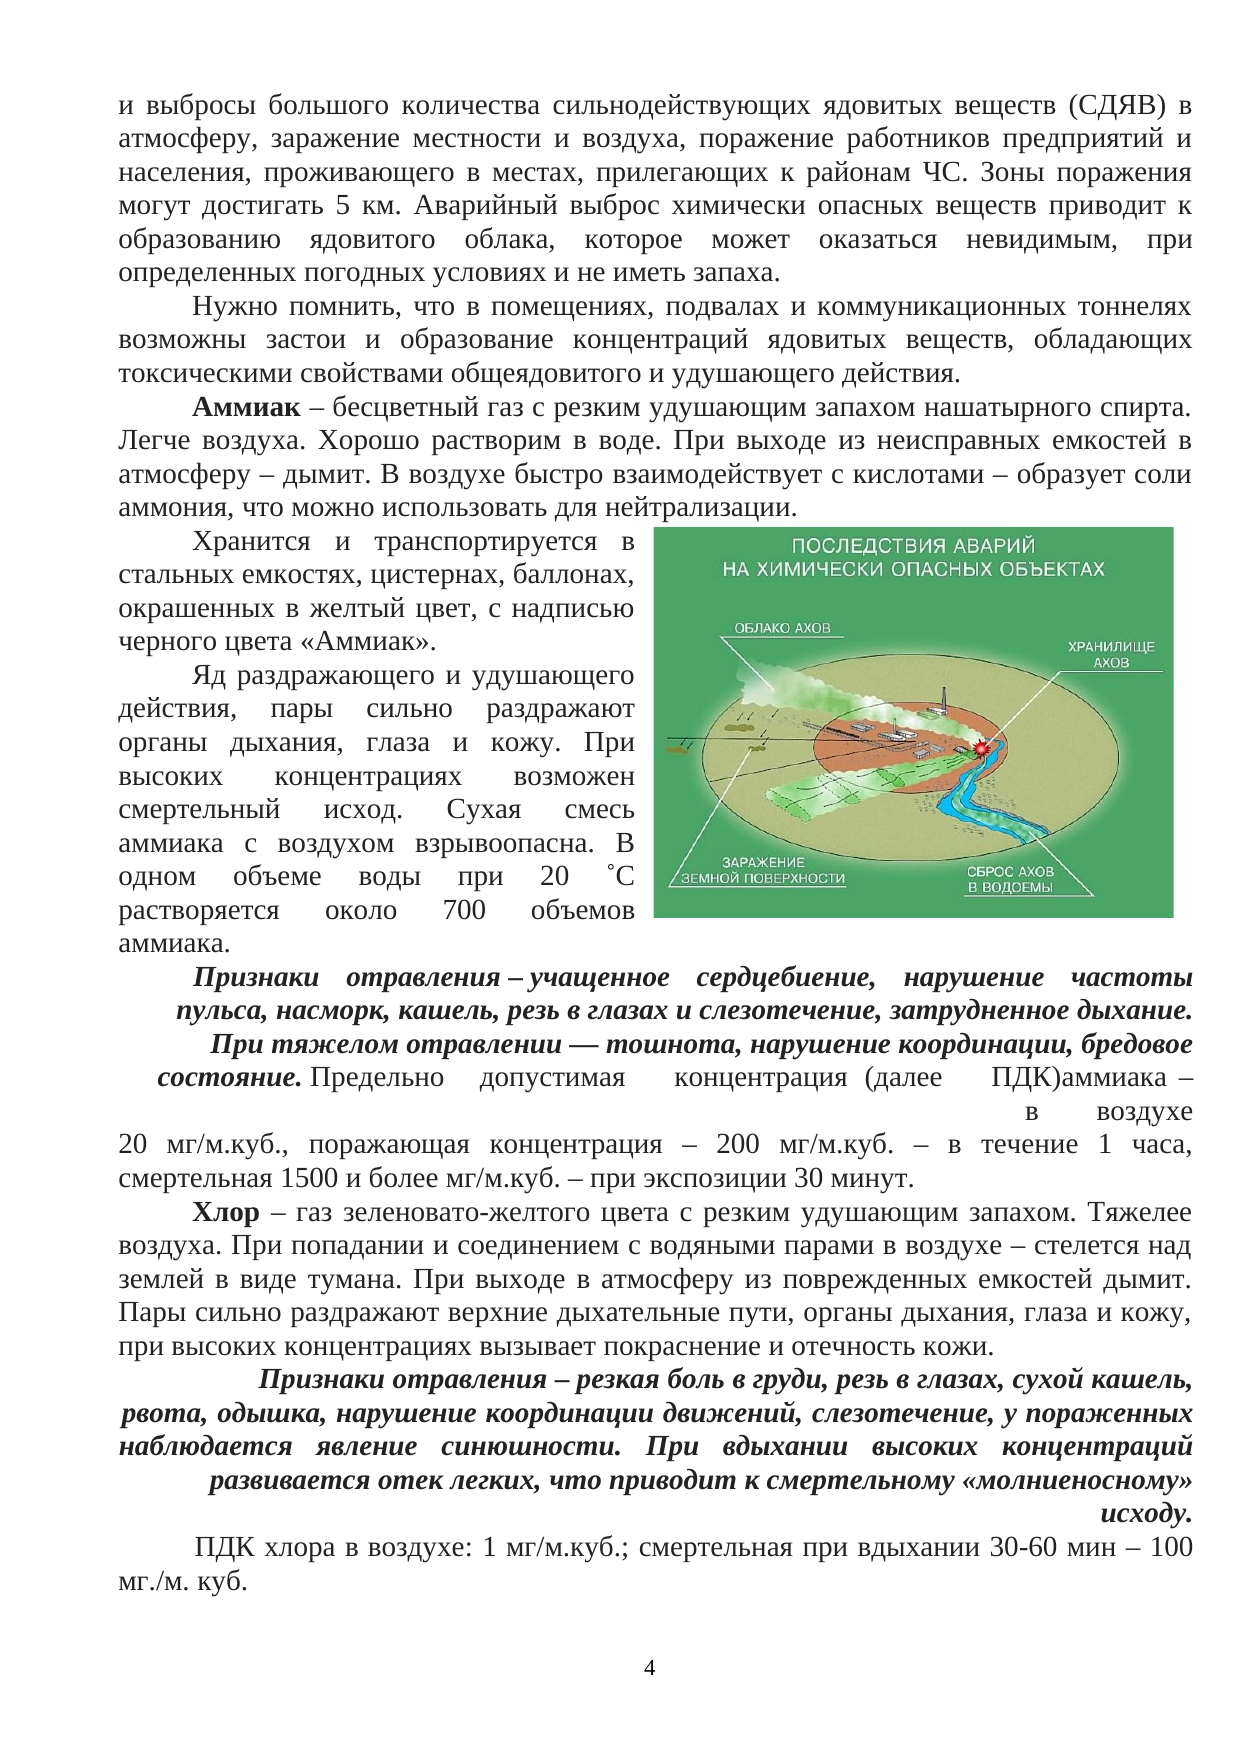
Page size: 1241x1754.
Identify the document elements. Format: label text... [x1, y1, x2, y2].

text Аммиак – бесцветный газ с резким удушающим запахом нашатырного спирта. Легче воздуха. Хорошо растворим в воде. При выходе из неисправных емкостей в атмосферу – дымит. В воздухе быстро взаимодействует с кислотами – образует соли аммония, что можно использовать для нейтрализации. [118, 389, 1193, 523]
text 20 мг/м.куб., поражающая концентрация – 200 мг/м.куб. – в течение 1 часа, смертельная 1500 и более мг/м.куб. – при экспозиции 30 минут. [118, 1127, 1193, 1194]
text ПДК хлора в воздухе: 1 мг/м.куб.; смертельная при вдыхании 30-60 мин – 100 [89, 1529, 1193, 1563]
picture [653, 527, 1174, 918]
text Хранится и транспортируется в стальных емкостях, цистернах, баллонах, окрашенных в желтый цвет, с надписью черного цвета «Аммиак». [118, 523, 635, 657]
text и выбросы большого количества сильнодействующих ядовитых веществ (СДЯВ) в атмосферу, заражение местности и воздуха, поражение работников предприятий и населения, проживающего в местах, прилегающих к районам ЧС. Зоны поражения могут достигать 5 км. Аварийный выброс химически опасных веществ приводит к образованию ядовитого облака, которое может оказаться невидимым, при определенных погодных условиях и не иметь запаха. [118, 87, 1193, 288]
text Яд раздражающего и удушающего действия, пары сильно раздражают органы дыхания, глаза и кожу. При высоких концентрациях возможен смертельный исход. Сухая смесь аммиака с воздухом взрывоопасна. В одном объеме воды при 20 ˚С растворяется около 700 объемов аммиака. [118, 657, 635, 959]
subtitle Признаки отравления – резкая боль в груди, резь в глазах, сухой кашель, рвота, одышка, нарушение координации движений, слезотечение, у пораженных наблюдается явление синюшности. При вдыхании высоких концентраций развивается отек легких, что приводит к смертельному «молниеносному» исходу. [118, 1361, 1193, 1529]
text Нужно помнить, что в помещениях, подвалах и коммуникационных тоннелях возможны застои и образование концентраций ядовитых веществ, обладающих токсическими свойствами общеядовитого и удушающего действия. [118, 288, 1193, 389]
text мг./м. куб. [118, 1563, 1205, 1596]
text Признаки отравления – учащенное сердцебиение, нарушение частоты пульса, насморк, кашель, резь в глазах и слезотечение, затрудненное дыхание. При тяжелом отравлении — тошнота, нарушение координации, бредовое состояние. Предельно допустимая концентрация (далее ПДК) аммиака – в воздухе [118, 959, 1193, 1127]
text Хлор – газ зеленовато-желтого цвета с резким удушающим запахом. Тяжелее воздуха. При попадании и соединением с водяными парами в воздухе – стелется над землей в виде тумана. При выходе в атмосферу из поврежденных емкостей дымит. Пары сильно раздражают верхние дыхательные пути, органы дыхания, глаза и кожу, при высоких концентрациях вызывает покраснение и отечность кожи. [118, 1194, 1193, 1361]
